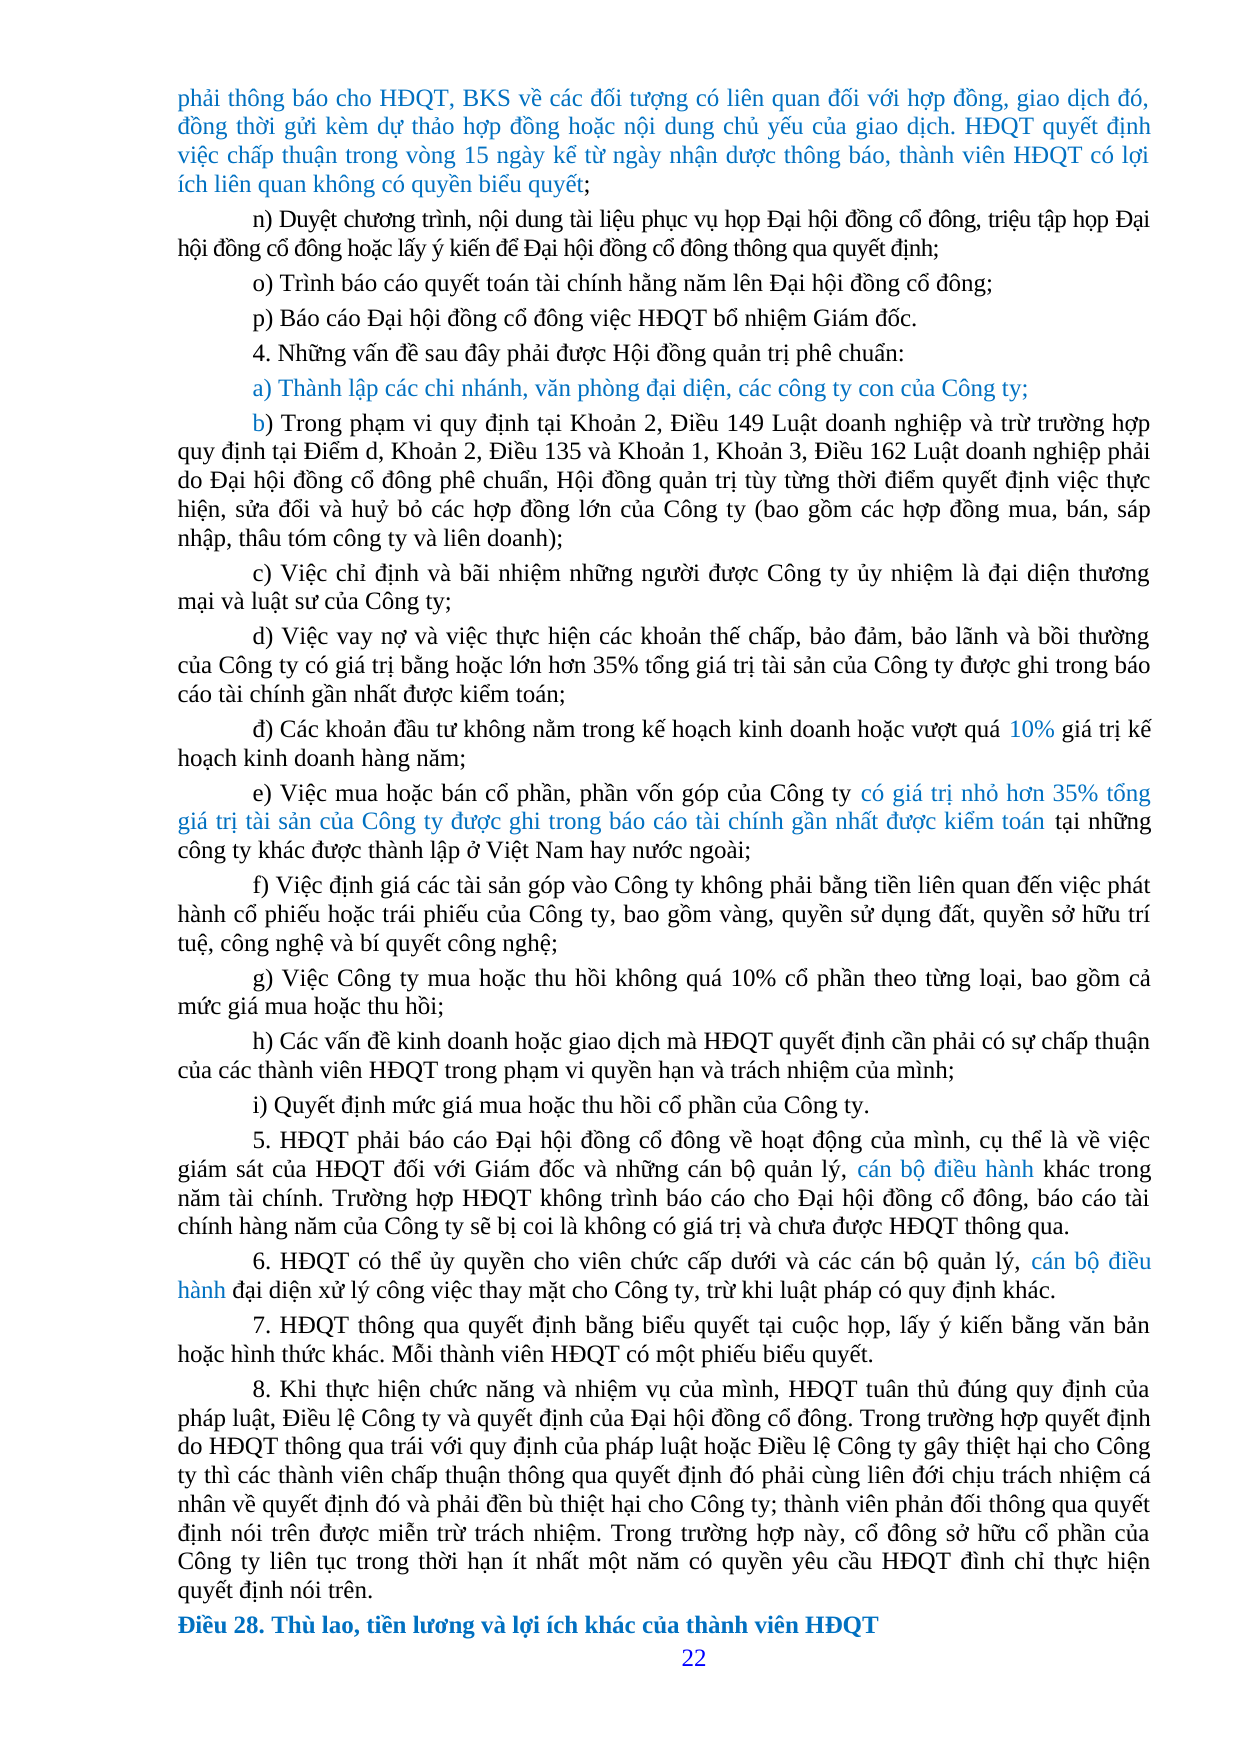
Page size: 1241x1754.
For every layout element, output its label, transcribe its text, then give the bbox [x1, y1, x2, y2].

text n) Duyệt chương trình, nội dung tài liệu phục vụ họp Đại hội đồng cổ đông, triệu tập họp Đại hội đồng cổ đông hoặc lấy ý kiến để Đại hội đồng cổ đông thông qua quyết định; [177, 204, 1152, 261]
text g) Việc Công ty mua hoặc thu hồi không quá 10% cổ phần theo từng loại, bao gồm cả mức giá mua hoặc thu hồi; [177, 963, 1152, 1020]
text 6. HĐQT có thể ủy quyền cho viên chức cấp dưới và các cán bộ quản lý, cán bộ điều hành đại diện xử lý công việc thay mặt cho Công ty, trừ khi luật pháp có quy định khác. [177, 1246, 1152, 1304]
text p) Báo cáo Đại hội đồng cổ đông việc HĐQT bổ nhiệm Giám đốc. [177, 303, 1152, 331]
text Điều 28. Thù lao, tiền lương và lợi ích khác của thành viên HĐQT [177, 1610, 1152, 1639]
text i) Quyết định mức giá mua hoặc thu hồi cổ phần của Công ty. [177, 1090, 1152, 1119]
text 5. HĐQT phải báo cáo Đại hội đồng cổ đông về hoạt động của mình, cụ thể là về việc giám sát của HĐQT đối với Giám đốc và những cán bộ quản lý, cán bộ điều hành khác trong năm tài chính. Trường hợp HĐQT không trình báo cáo cho Đại hội đồng cổ đông, báo cáo tài chính hàng năm của Công ty sẽ bị coi là không có giá trị và chưa được HĐQT thông qua. [177, 1125, 1152, 1240]
text 7. HĐQT thông qua quyết định bằng biểu quyết tại cuộc họp, lấy ý kiến bằng văn bản hoặc hình thức khác. Mỗi thành viên HĐQT có một phiếu biểu quyết. [177, 1310, 1152, 1368]
text e) Việc mua hoặc bán cổ phần, phần vốn góp của Công ty có giá trị nhỏ hơn 35% tổng giá trị tài sản của Công ty được ghi trong báo cáo tài chính gần nhất được kiểm toán tại những công ty khác được thành lập ở Việt Nam hay nước ngoài; [177, 778, 1152, 864]
text o) Trình báo cáo quyết toán tài chính hằng năm lên Đại hội đồng cổ đông; [177, 268, 1152, 296]
text đ) Các khoản đầu tư không nằm trong kế hoạch kinh doanh hoặc vượt quá 10% giá trị kế hoạch kinh doanh hàng năm; [177, 714, 1152, 771]
text a) Thành lập các chi nhánh, văn phòng đại diện, các công ty con của Công ty; [177, 373, 1152, 401]
text h) Các vấn đề kinh doanh hoặc giao dịch mà HĐQT quyết định cần phải có sự chấp thuận của các thành viên HĐQT trong phạm vi quyền hạn và trách nhiệm của mình; [177, 1026, 1152, 1084]
text 8. Khi thực hiện chức năng và nhiệm vụ của mình, HĐQT tuân thủ đúng quy định của pháp luật, Điều lệ Công ty và quyết định của Đại hội đồng cổ đông. Trong trường hợp quyết định do HĐQT thông qua trái với quy định của pháp luật hoặc Điều lệ Công ty gây thiệt hại cho Công ty thì các thành viên chấp thuận thông qua quyết định đó phải cùng liên đới chịu trách nhiệm cá nhân về quyết định đó và phải đền bù thiệt hại cho Công ty; thành viên phản đối thông qua quyết định nói trên được miễn trừ trách nhiệm. Trong trường hợp này, cổ đông sở hữu cổ phần của Công ty liên tục trong thời hạn ít nhất một năm có quyền yêu cầu HĐQT đình chỉ thực hiện quyết định nói trên. [177, 1374, 1152, 1604]
text c) Việc chỉ định và bãi nhiệm những người được Công ty ủy nhiệm là đại diện thương mại và luật sư của Công ty; [177, 558, 1152, 615]
text b) Trong phạm vi quy định tại Khoản 2, Điều 149 Luật doanh nghiệp và trừ trường hợp quy định tại Điểm d, Khoản 2, Điều 135 và Khoản 1, Khoản 3, Điều 162 Luật doanh nghiệp phải do Đại hội đồng cổ đông phê chuẩn, Hội đồng quản trị tùy từng thời điểm quyết định việc thực hiện, sửa đổi và huỷ bỏ các hợp đồng lớn của Công ty (bao gồm các hợp đồng mua, bán, sáp nhập, thâu tóm công ty và liên doanh); [177, 408, 1152, 551]
text d) Việc vay nợ và việc thực hiện các khoản thế chấp, bảo đảm, bảo lãnh và bồi thường của Công ty có giá trị bằng hoặc lớn hơn 35% tổng giá trị tài sản của Công ty được ghi trong báo cáo tài chính gần nhất được kiểm toán; [177, 621, 1152, 708]
text 4. Những vấn đề sau đây phải được Hội đồng quản trị phê chuẩn: [177, 338, 1152, 366]
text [177, 83, 1152, 198]
text f) Việc định giá các tài sản góp vào Công ty không phải bằng tiền liên quan đến việc phát hành cổ phiếu hoặc trái phiếu của Công ty, bao gồm vàng, quyền sử dụng đất, quyền sở hữu trí tuệ, công nghệ và bí quyết công nghệ; [177, 870, 1152, 956]
